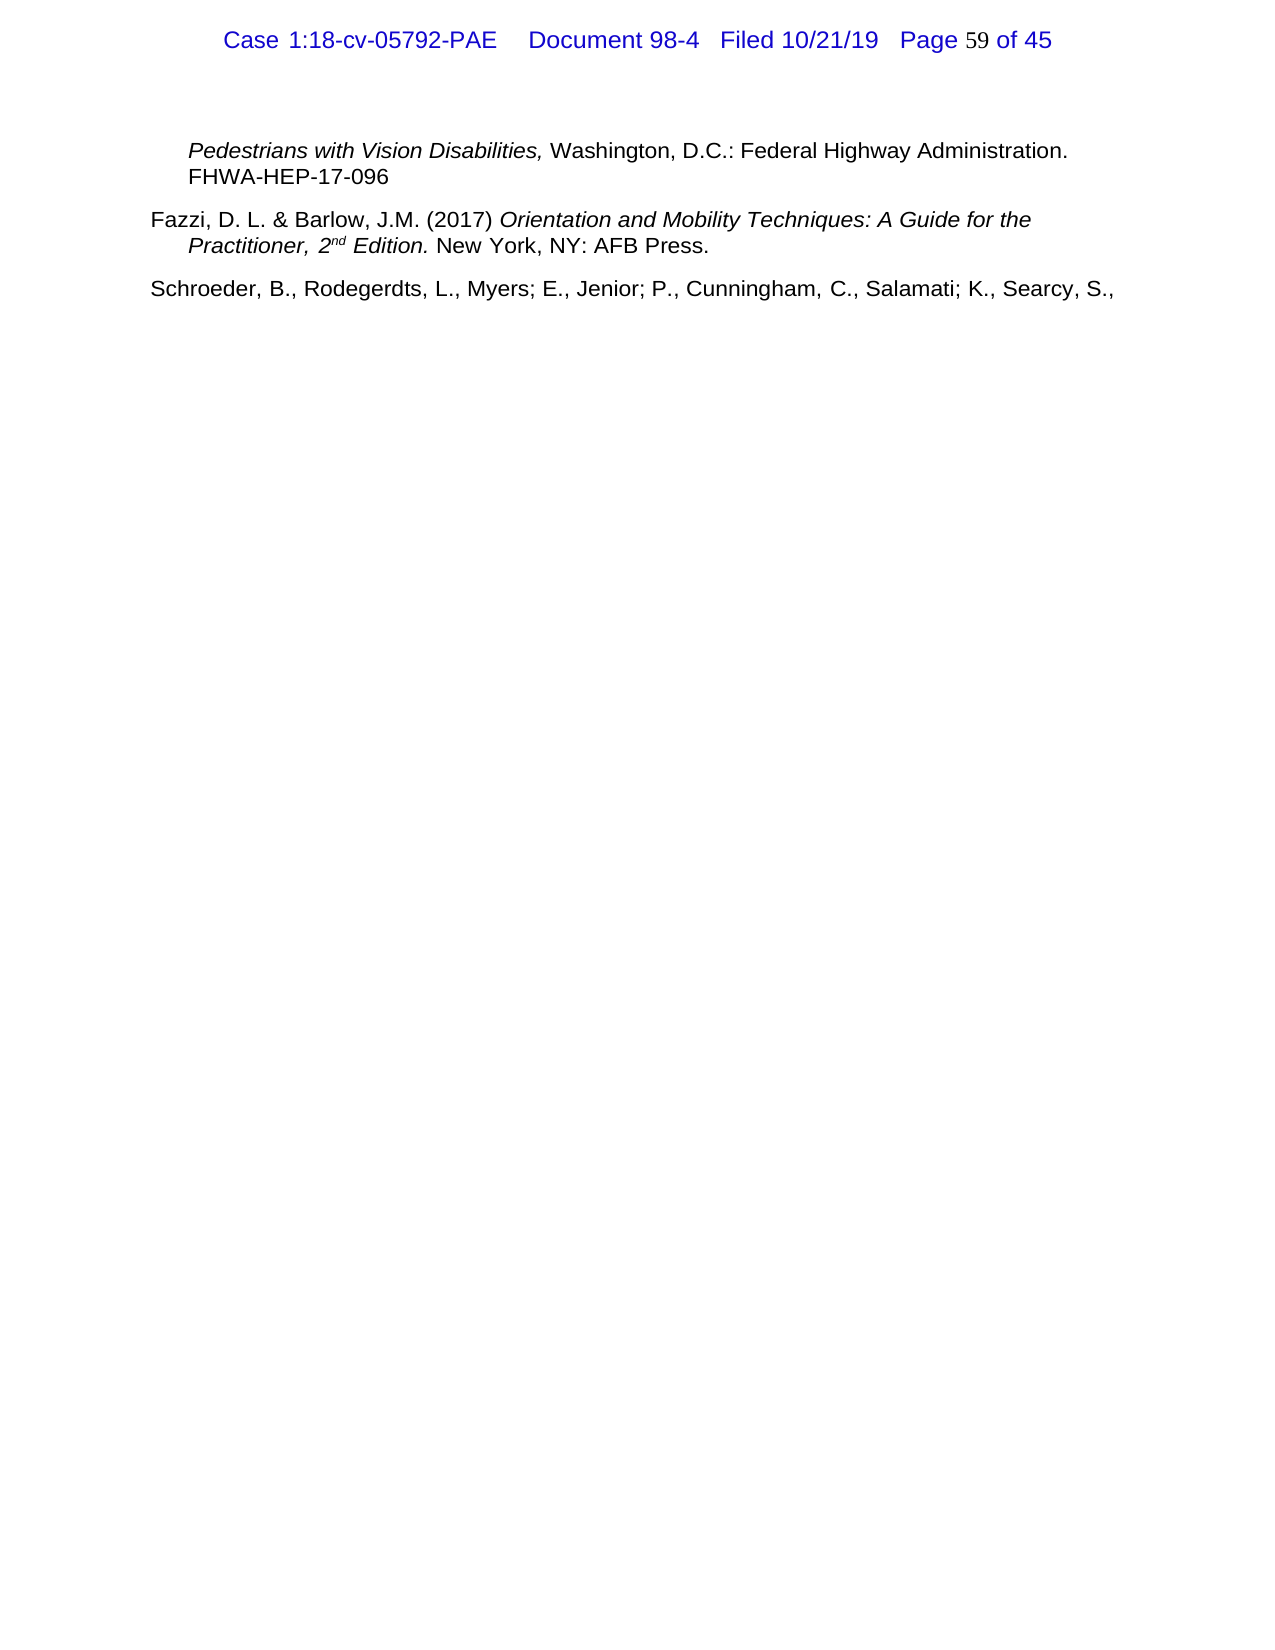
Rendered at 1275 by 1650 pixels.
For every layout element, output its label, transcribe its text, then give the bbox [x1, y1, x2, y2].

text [150, 137, 1078, 189]
text Schroeder, B., Rodegerdts, L., Myers; E., Jenior; P., Cunningham, C., Salamati; K., Searcy, S., [150, 276, 1144, 301]
text Fazzi, D. L. & Barlow, J.M. (2017) Orientation and Mobility Techniques: A Guide for the Practitioner, 2nd Edition. New York, NY: AFB Press. [150, 207, 1036, 258]
